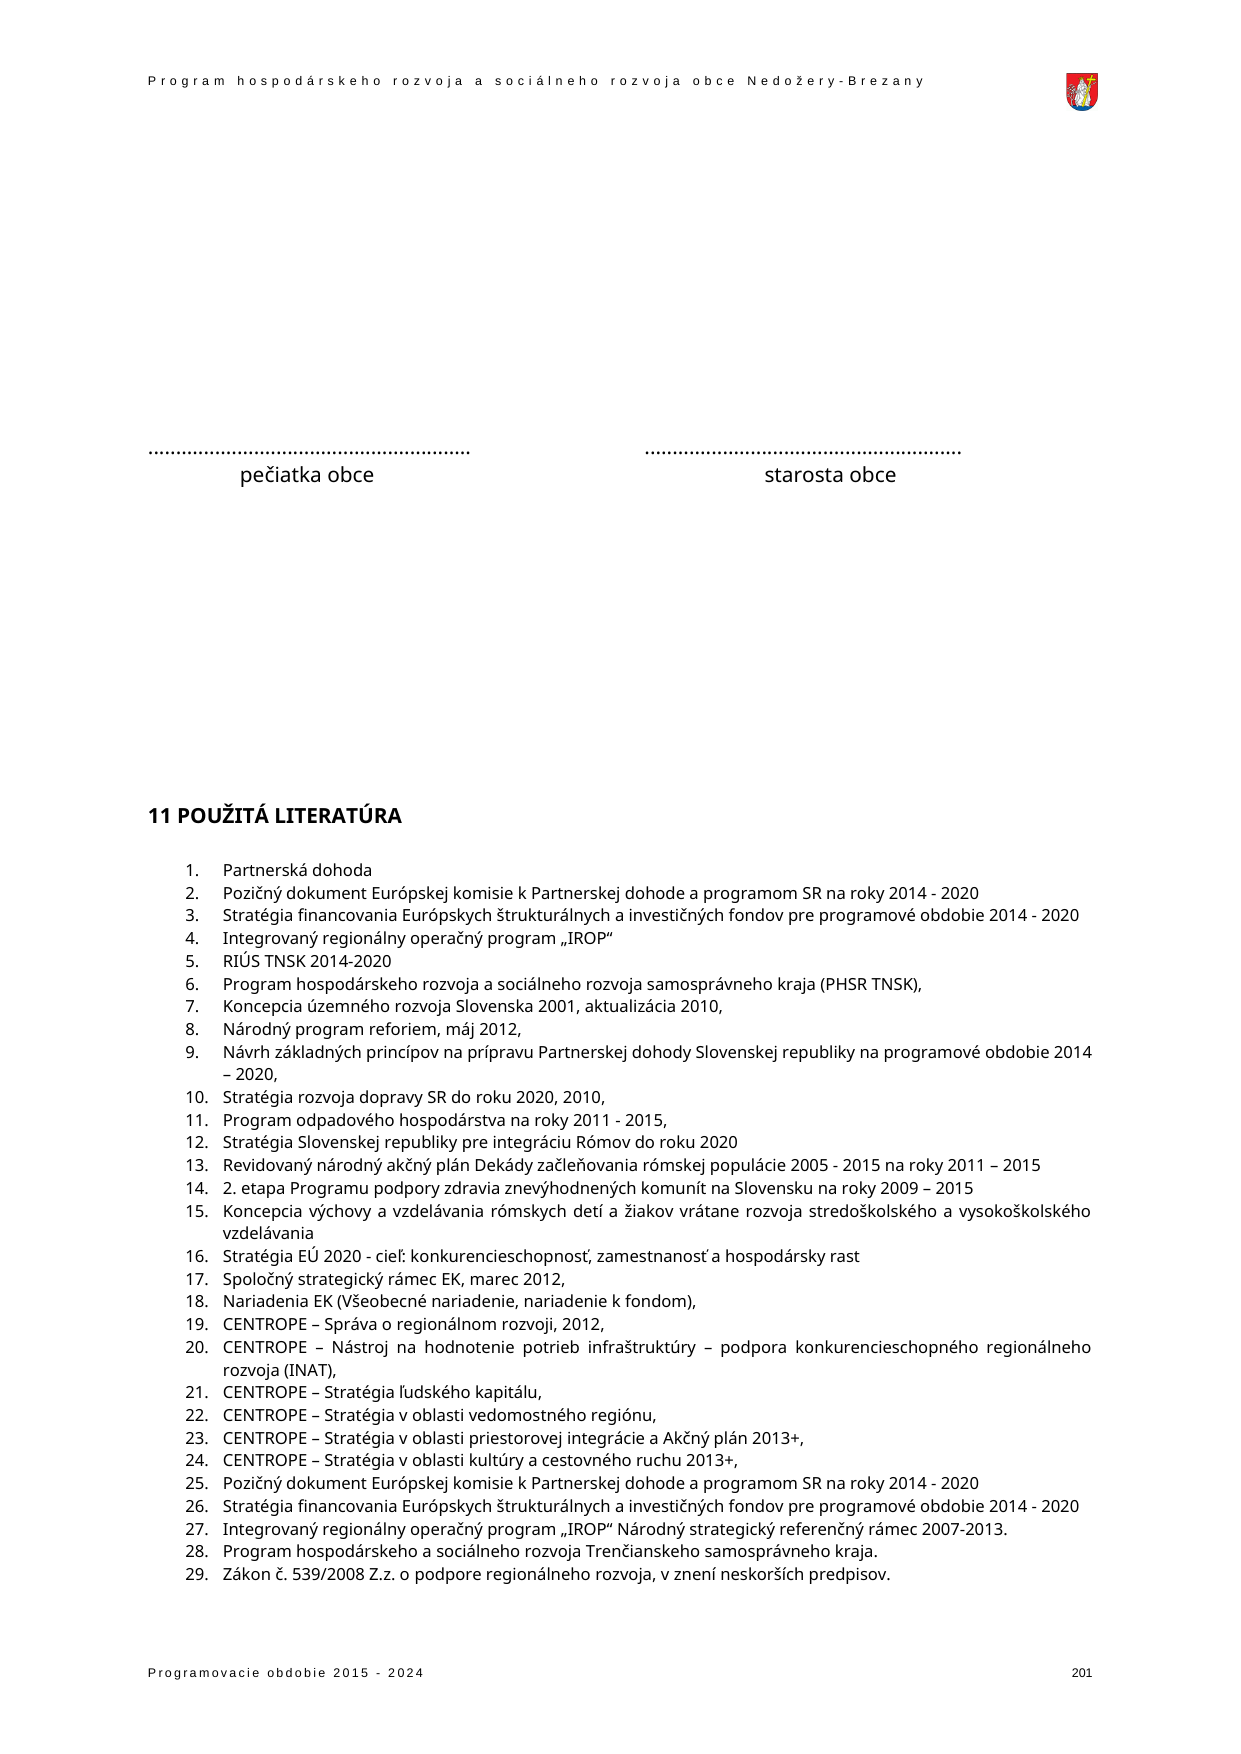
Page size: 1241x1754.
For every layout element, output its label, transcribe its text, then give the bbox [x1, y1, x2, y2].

list Stratégia financovania Európskych štrukturálnych a investičných fondov pre programové obdobie 2014 - 2020 [185, 904, 1093, 927]
list Program odpadového hospodárstva na roky 2011 - 2015, [185, 1108, 1093, 1131]
list CENTROPE – Stratégia v oblasti kultúry a cestovného ruchu 2013+, [185, 1449, 1093, 1472]
list Stratégia EÚ 2020 - cieľ: konkurencieschopnosť, zamestnanosť a hospodársky rast [185, 1244, 1093, 1267]
list CENTROPE – Stratégia v oblasti vedomostného regiónu, [185, 1403, 1093, 1426]
list Koncepcia územného rozvoja Slovenska 2001, aktualizácia 2010, [185, 995, 1093, 1017]
subtitle 11 POUŽITÁ LITERATÚRA [148, 802, 1093, 830]
list Stratégia Slovenskej republiky pre integráciu Rómov do roku 2020 [185, 1131, 1093, 1154]
list Stratégia financovania Európskych štrukturálnych a investičných fondov pre programové obdobie 2014 - 2020 [185, 1494, 1093, 1517]
list Revidovaný národný akčný plán Dekády začleňovania rómskej populácie 2005 - 2015 na roky 2011 – 2015 [185, 1154, 1093, 1176]
list Stratégia rozvoja dopravy SR do roku 2020, 2010, [185, 1086, 1093, 1108]
list Národný program reforiem, máj 2012, [185, 1017, 1093, 1040]
list 2. etapa Programu podpory zdravia znevýhodnených komunít na Slovensku na roky 2009 – 2015 [185, 1176, 1093, 1199]
list Program hospodárskeho a sociálneho rozvoja Trenčianskeho samosprávneho kraja. [185, 1540, 1093, 1562]
list Integrovaný regionálny operačný program „IROP“ [185, 927, 1093, 949]
text pečiatka obce starosta obce [148, 460, 1093, 489]
list CENTROPE – Správa o regionálnom rozvoji, 2012, [185, 1313, 1093, 1335]
list Program hospodárskeho rozvoja a sociálneho rozvoja samosprávneho kraja (PHSR TNSK), [185, 972, 1093, 995]
list Pozičný dokument Európskej komisie k Partnerskej dohode a programom SR na roky 2014 - 2020 [185, 1472, 1093, 1494]
list Integrovaný regionálny operačný program „IROP“ Národný strategický referenčný rámec 2007-2013. [185, 1517, 1093, 1540]
list CENTROPE – Stratégia ľudského kapitálu, [185, 1381, 1093, 1403]
text .......................................................... ......................................................... [148, 432, 1093, 460]
list RIÚS TNSK 2014-2020 [185, 949, 1093, 972]
picture [1066, 73, 1098, 111]
list Partnerská dohoda [185, 858, 1093, 881]
list Zákon č. 539/2008 Z.z. o podpore regionálneho rozvoja, v znení neskorších predpisov. [185, 1562, 1093, 1585]
list Koncepcia výchovy a vzdelávania rómskych detí a žiakov vrátane rozvoja stredoškolského a vysokoškolského vzdelávania [185, 1199, 1093, 1244]
list Pozičný dokument Európskej komisie k Partnerskej dohode a programom SR na roky 2014 - 2020 [185, 881, 1093, 904]
list CENTROPE – Stratégia v oblasti priestorovej integrácie a Akčný plán 2013+, [185, 1426, 1093, 1449]
list Návrh základných princípov na prípravu Partnerskej dohody Slovenskej republiky na programové obdobie 2014 – 2020, [185, 1040, 1093, 1086]
list Nariadenia EK (Všeobecné nariadenie, nariadenie k fondom), [185, 1290, 1093, 1313]
list CENTROPE – Nástroj na hodnotenie potrieb infraštruktúry – podpora konkurencieschopného regionálneho rozvoja (INAT), [185, 1335, 1093, 1381]
list Spoločný strategický rámec EK, marec 2012, [185, 1267, 1093, 1290]
